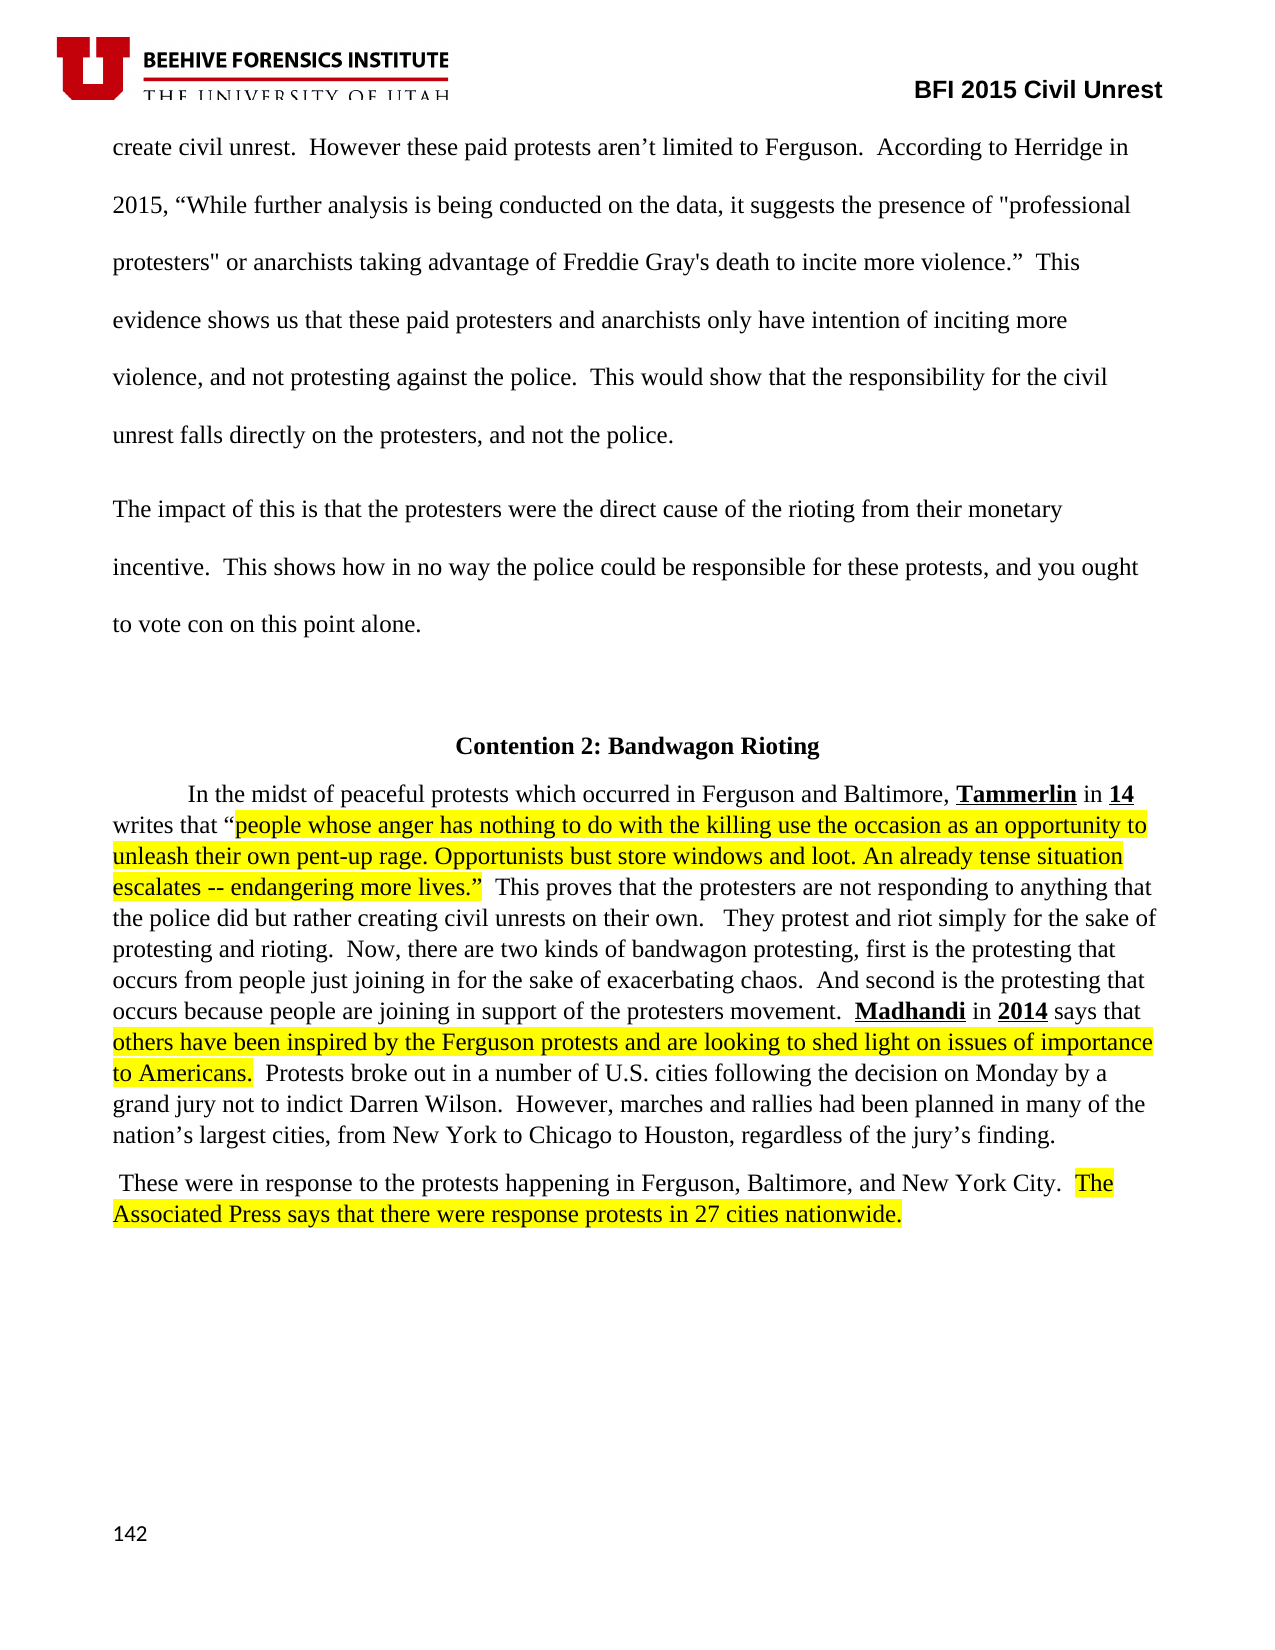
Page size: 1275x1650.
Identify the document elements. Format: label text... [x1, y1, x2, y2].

text The impact of this is that the protesters were the direct cause of the rioting from their monetary incentive. This shows how in no way the police could be responsible for these protests, and you ought to vote con on this point alone. [112, 494, 1162, 638]
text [112, 132, 1162, 449]
text These were in response to the protests happening in Ferguson, Baltimore, and New York City. The Associated Press says that there were response protests in 27 cities nationwide. [112, 1168, 1162, 1228]
text In the midst of peaceful protests which occurred in Ferguson and Baltimore, Tammerlin in 14 writes that “people whose anger has nothing to do with the killing use the occasion as an opportunity to unleash their own pent-up rage. Opportunists bust store windows and loot. An already tense situation escalates -- endangering more lives.” This proves that the protesters are not responding to anything that the police did but rather creating civil unrests on their own. They protest and riot simply for the sake of protesting and rioting. Now, there are two kinds of bandwagon protesting, first is the protesting that occurs from people just joining in for the sake of exacerbating chaos. And second is the protesting that occurs because people are joining in support of the protesters movement. Madhandi in 2014 says that others have been inspired by the Ferguson protests and are looking to shed light on issues of importance to Americans. Protests broke out in a number of U.S. cities following the decision on Monday by a grand jury not to indict Darren Wilson. However, marches and rallies had been planned in many of the nation’s largest cities, from New York to Chicago to Houston, regardless of the jury’s finding. [112, 779, 1162, 1149]
picture [56, 37, 449, 100]
text Contention 2: Bandwagon Rioting [112, 731, 1162, 760]
